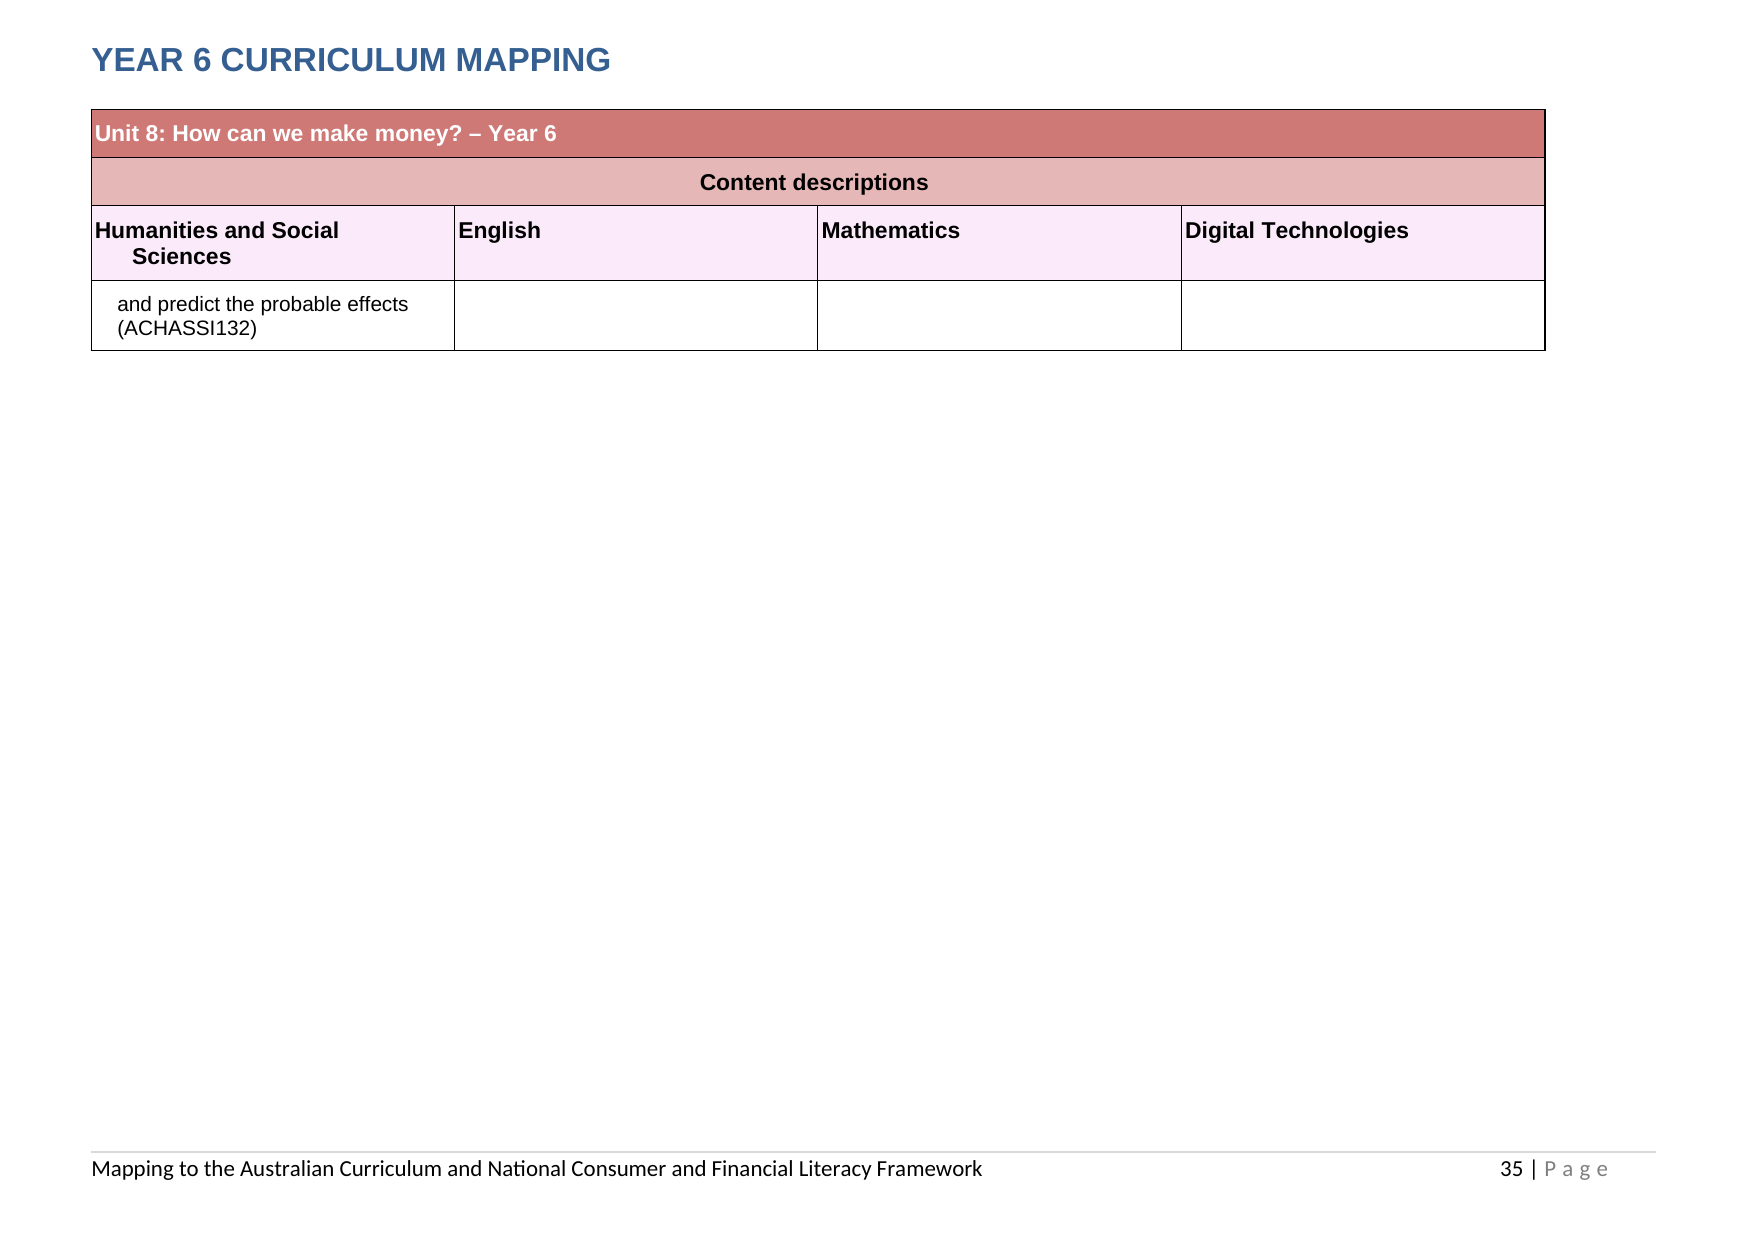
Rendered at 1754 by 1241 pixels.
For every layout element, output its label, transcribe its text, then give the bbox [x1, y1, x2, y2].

table_cell Content descriptions [92, 158, 1544, 205]
table_cell English [455, 206, 817, 280]
table_header Unit 8: How can we make money? – Year 6 [92, 110, 1544, 157]
table_cell Mathematics [818, 206, 1181, 280]
table_cell [455, 281, 817, 350]
table_cell [1182, 281, 1544, 350]
table_cell Humanities and Social Sciences [92, 206, 454, 280]
table_cell [818, 281, 1181, 350]
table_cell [92, 281, 454, 350]
table_cell Digital Technologies [1182, 206, 1544, 280]
